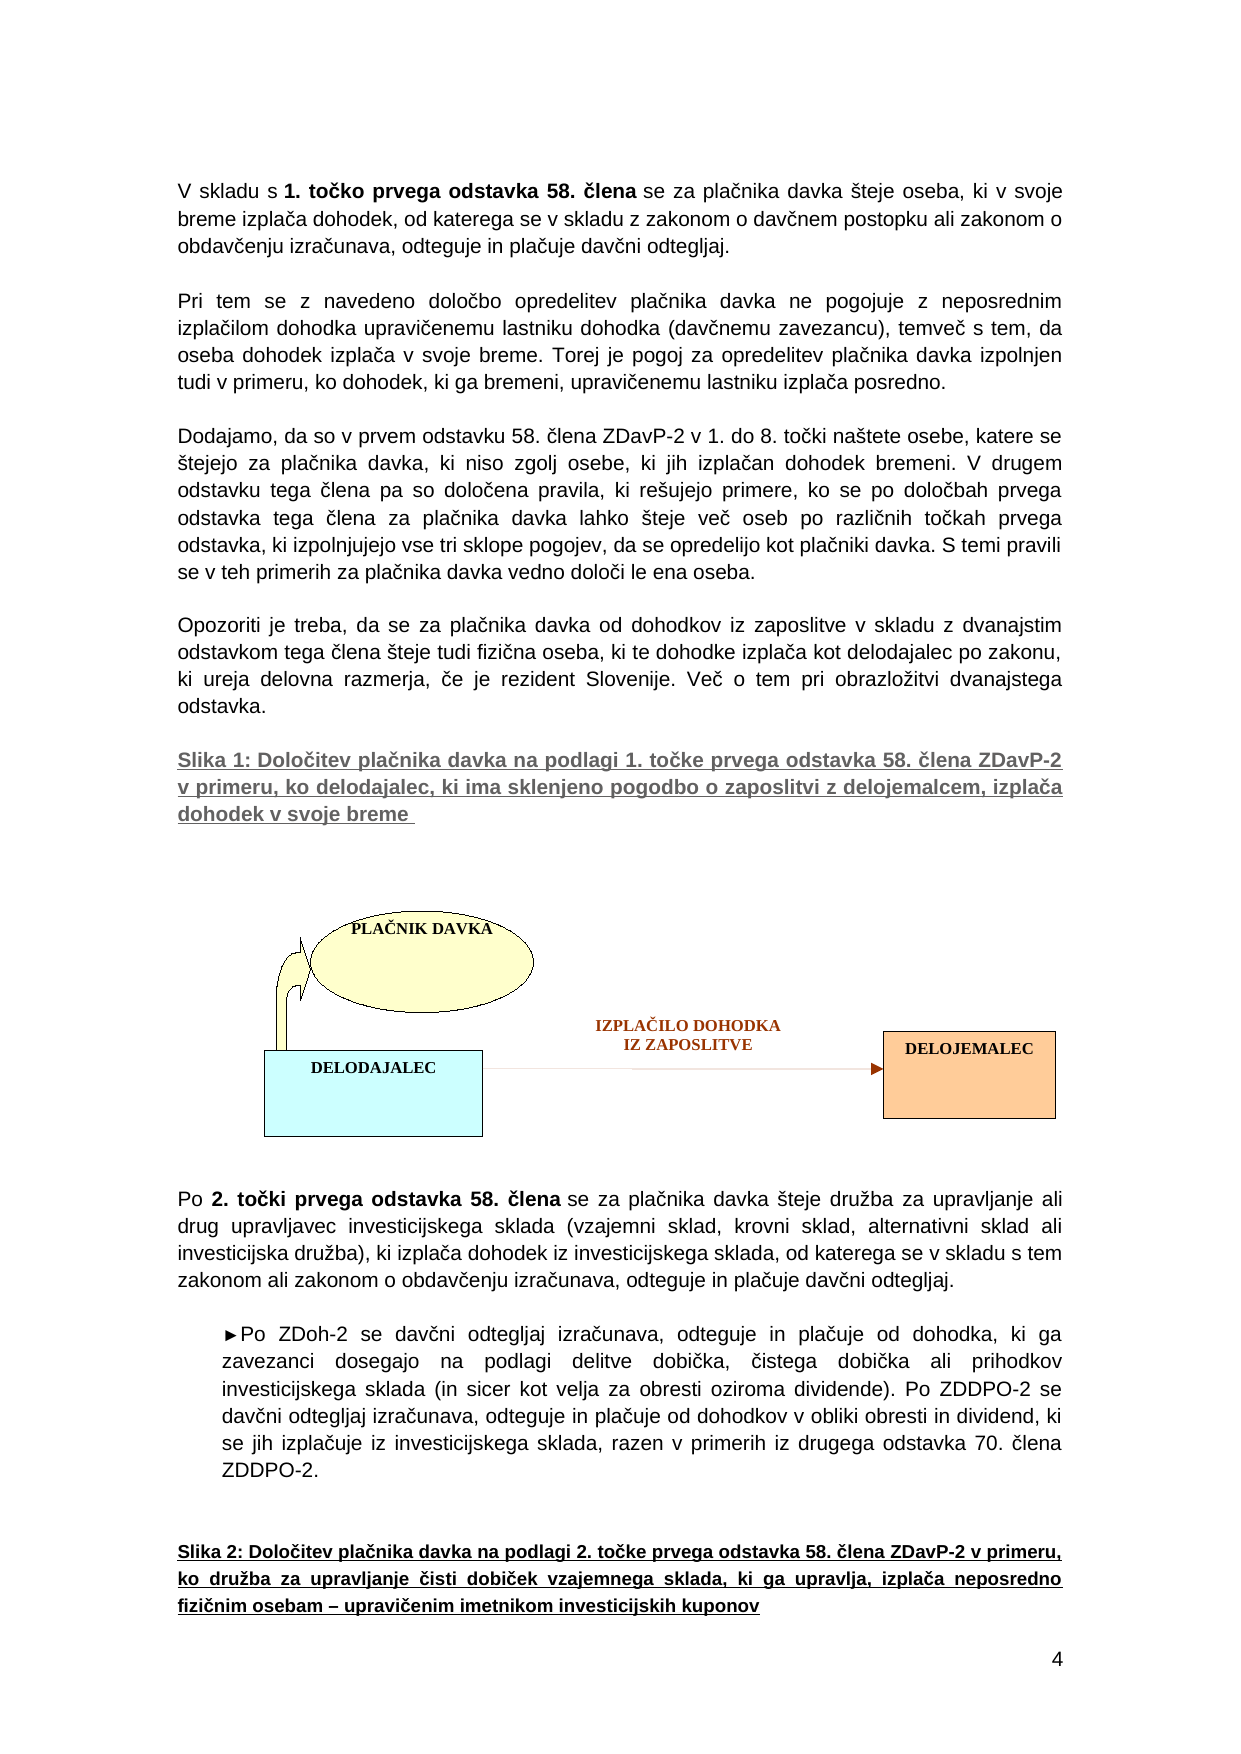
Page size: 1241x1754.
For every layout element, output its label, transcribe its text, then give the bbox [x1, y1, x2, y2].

text Slika 1: Določitev plačnika davka na podlagi 1. točke prvega odstavka 58. člena ZDavP-2 v primeru, ko delodajalec, ki ima sklenjeno pogodbo o zaposlitvi z delojemalcem, izplača dohodek v svoje breme [177, 746, 1063, 769]
text Slika 2: Določitev plačnika davka na podlagi 2. točke prvega odstavka 58. člena ZDavP-2 v primeru, ko družba za upravljanje čisti dobiček vzajemnega sklada, ki ga upravlja, izplača neposredno fizičnim osebam – upravičenim imetnikom investicijskih kuponov [177, 1537, 1063, 1587]
text Po 2. točki prvega odstavka 58. člena se za plačnika davka šteje družba za upravljanje ali drug upravljavec investicijskega sklada (vzajemni sklad, krovni sklad, alternativni sklad ali investicijska družba), ki izplača dohodek iz investicijskega sklada, od katerega se v skladu s tem zakonom ali zakonom o obdavčenju izračunava, odteguje in plačuje davčni odtegljaj. [177, 1185, 1063, 1293]
text V skladu s 1. točko prvega odstavka 58. člena se za plačnika davka šteje oseba, ki v svoje breme izplača dohodek, od katerega se v skladu z zakonom o davčnem postopku ali zakonom o obdavčenju izračunava, odteguje in plačuje davčni odtegljaj. [177, 177, 1063, 258]
text Dodajamo, da so v prvem odstavku 58. člena ZDavP-2 v 1. do 8. točki naštete osebe, katere se štejejo za plačnika davka, ki niso zgolj osebe, ki jih izplačan dohodek bremeni. V drugem odstavku tega člena pa so določena pravila, ki rešujejo primere, ko se po določbah prvega odstavka tega člena za plačnika davka lahko šteje več oseb po različnih točkah prvega odstavka, ki izpolnjujejo vse tri sklope pogojev, da se opredelijo kot plačniki davka. S temi pravili se v teh primerih za plačnika davka vedno določi le ena oseba. [177, 421, 1063, 583]
text Pri tem se z navedeno določbo opredelitev plačnika davka ne pogojuje z neposrednim izplačilom dohodka upravičenemu lastniku dohodka (davčnemu zavezancu), temveč s tem, da oseba dohodek izplača v svoje breme. Torej je pogoj za opredelitev plačnika davka izpolnjen tudi v primeru, ko dohodek, ki ga bremeni, upravičenemu lastniku izplača posredno. [177, 286, 1063, 394]
text ►Po ZDoh-2 se davčni odtegljaj izračunava, odteguje in plačuje od dohodka, ki ga zavezanci dosegajo na podlagi delitve dobička, čistega dobička ali prihodkov investicijskega sklada (in sicer kot velja za obresti oziroma dividende). Po ZDDPO-2 se davčni odtegljaj izračunava, odteguje in plačuje od dohodkov v obliki obresti in dividend, ki se jih izplačuje iz investicijskega sklada, razen v primerih iz drugega odstavka 70. člena ZDDPO-2. [222, 1320, 1063, 1483]
text Opozoriti je treba, da se za plačnika davka od dohodkov iz zaposlitve v skladu z dvanajstim odstavkom tega člena šteje tudi fizična oseba, ki te dohodke izplača kot delodajalec po zakonu, ki ureja delovna razmerja, če je rezident Slovenije. Več o tem pri obrazložitvi dvanajstega odstavka. [177, 611, 1063, 719]
text Slika 2: Določitev plačnika davka na podlagi 2. točke prvega odstavka 58. člena ZDavP-2 v primeru, ko družba za upravljanje čisti dobiček vzajemnega sklada, ki ga upravlja, izplača neposredno fizičnim osebam – upravičenim imetnikom investicijskih kuponov [177, 1588, 1063, 1618]
text Slika 1: Določitev plačnika davka na podlagi 1. točke prvega odstavka 58. člena ZDavP-2 v primeru, ko delodajalec, ki ima sklenjeno pogodbo o zaposlitvi z delojemalcem, izplača dohodek v svoje breme [177, 797, 1063, 827]
text Slika 1: Določitev plačnika davka na podlagi 1. točke prvega odstavka 58. člena ZDavP-2 v primeru, ko delodajalec, ki ima sklenjeno pogodbo o zaposlitvi z delojemalcem, izplača dohodek v svoje breme [177, 770, 1063, 796]
